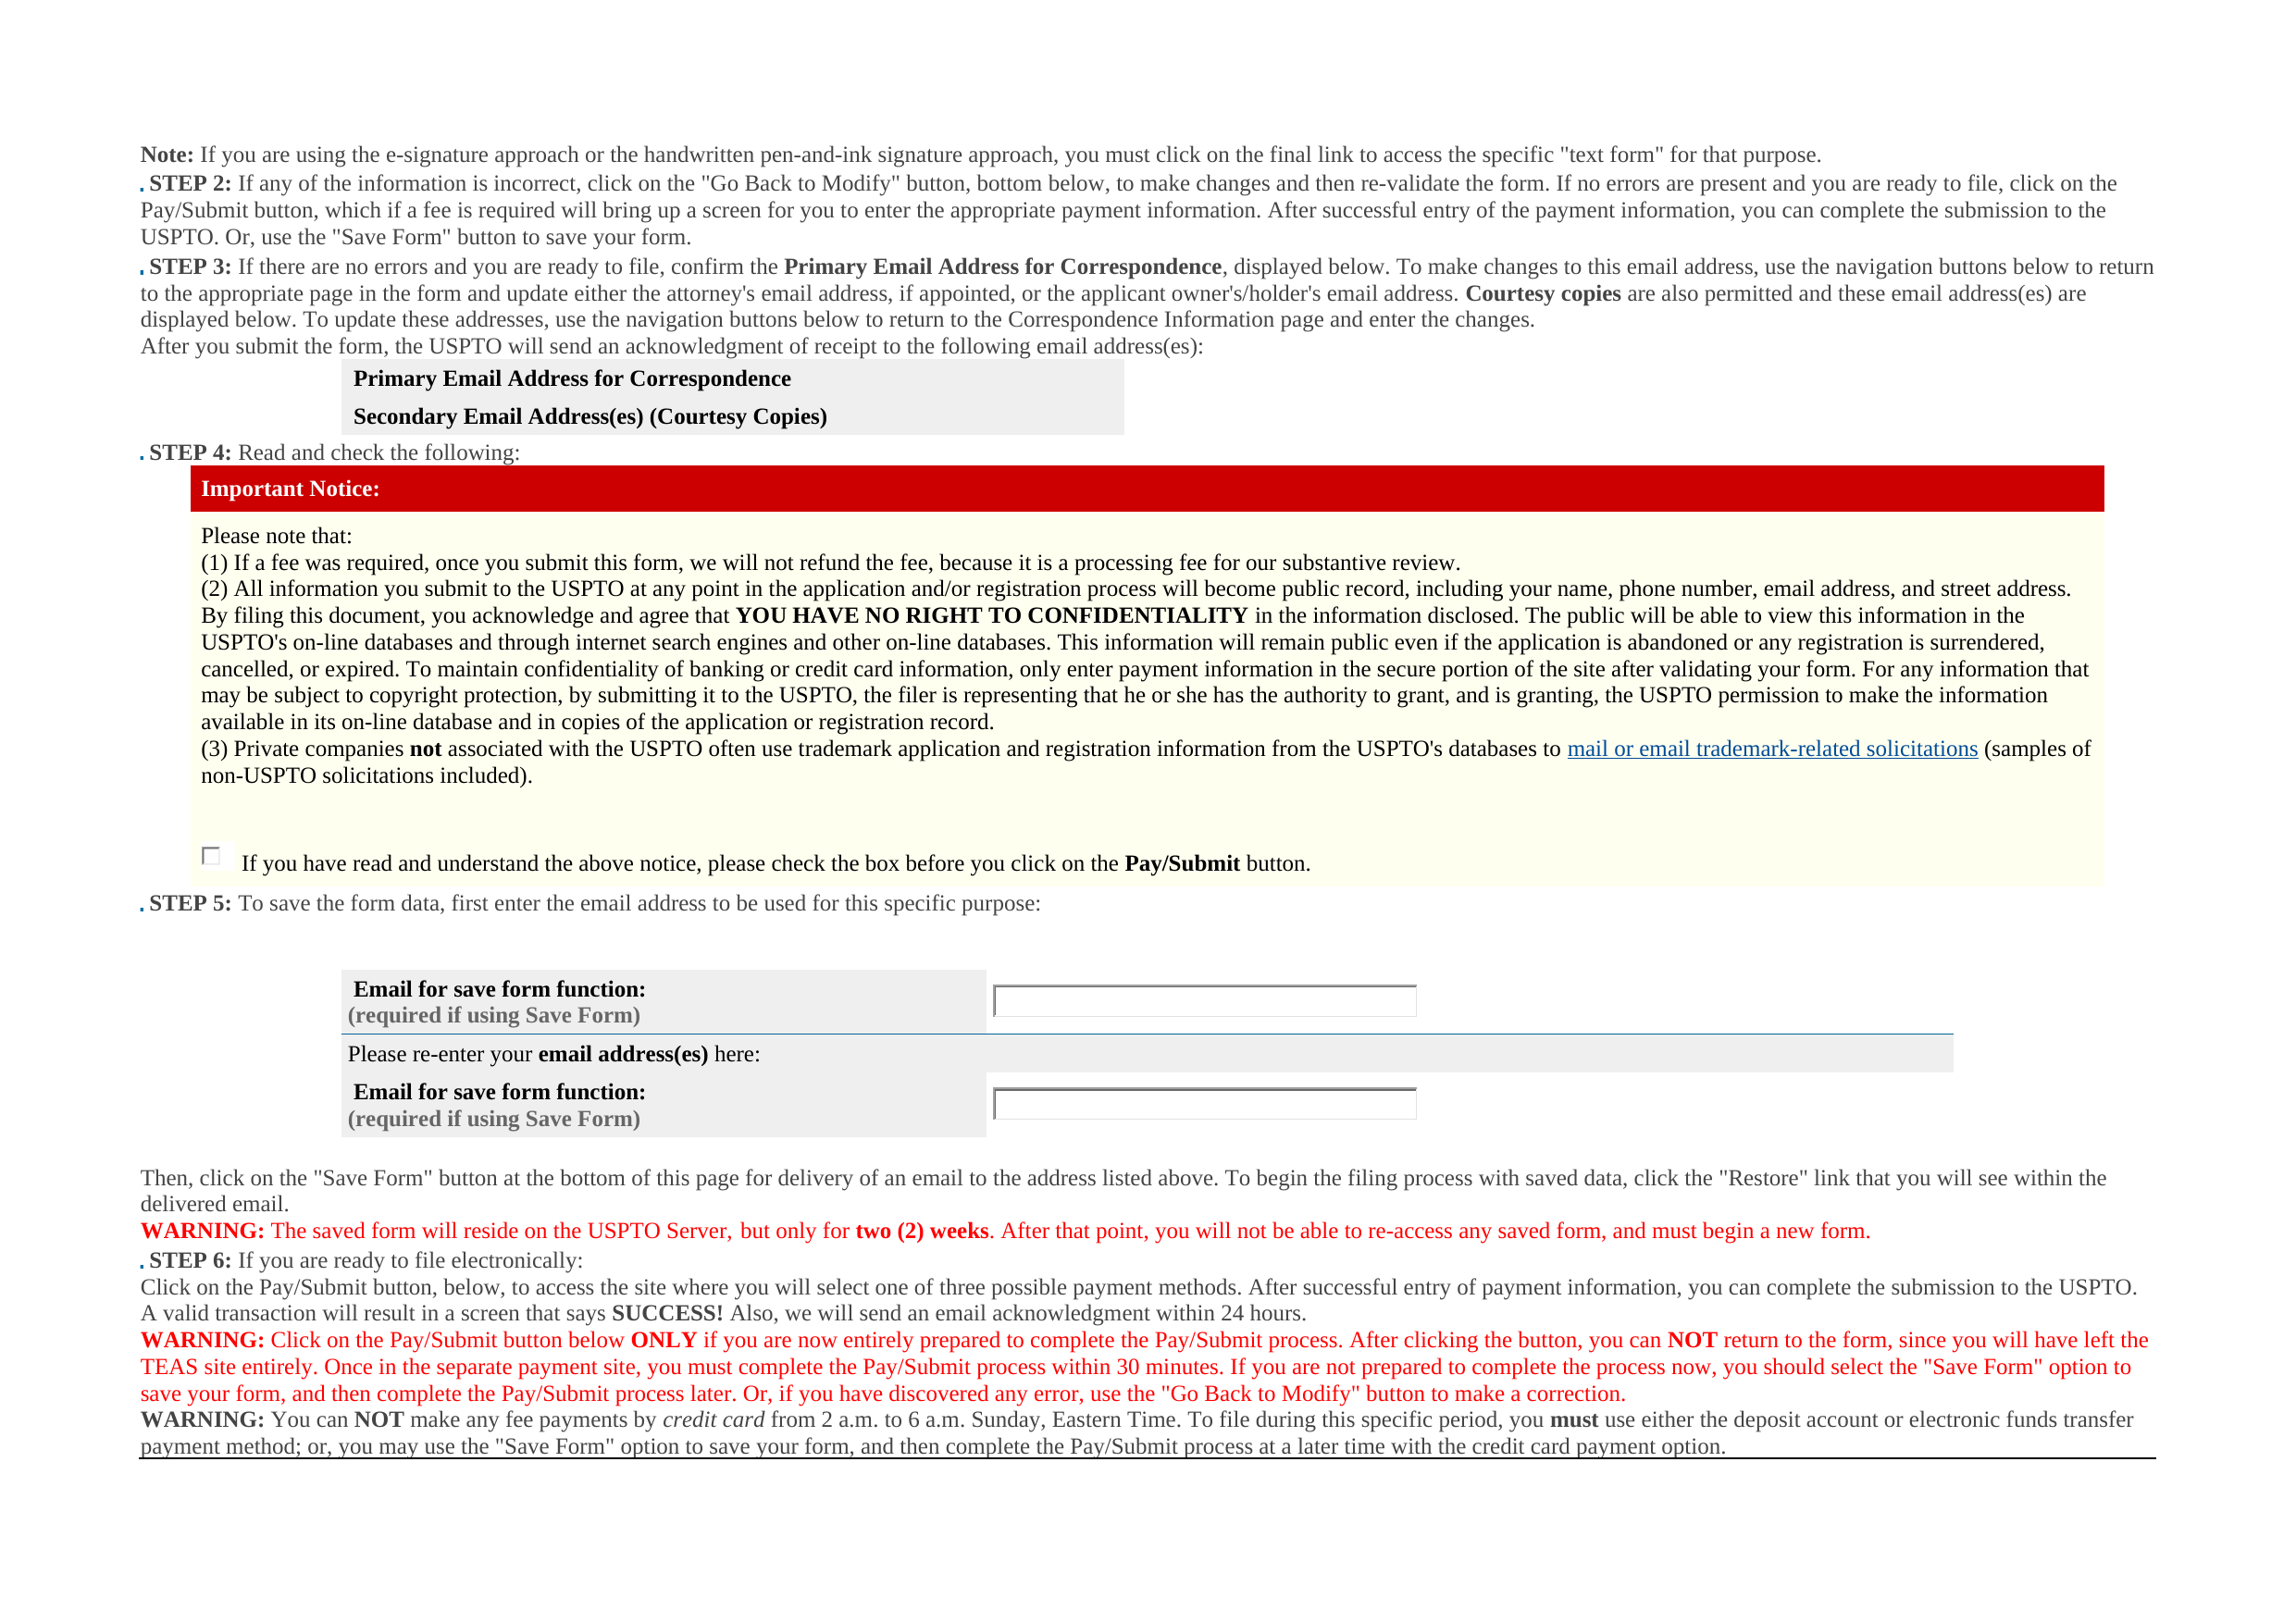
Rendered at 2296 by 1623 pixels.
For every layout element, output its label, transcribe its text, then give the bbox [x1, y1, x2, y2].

table_cell STEP 3: If there are no errors and you are ready to file, confirm the Primary Email Address for Correspondence, displayed below. To make changes to this email address, use the navigation buttons below to return to the appropriate page in the form and update either the attorney's email address, if appointed, or the applicant owner's/holder's email address. Courtesy copies are also permitted and these email address(es) are displayed below. To update these addresses, use the navigation buttons below to return to the Correspondence Information page and enter the changes. After you submit the form, the USPTO will send an acknowledgment of receipt to the following email address(es): [139, 251, 2156, 437]
table_cell STEP 5: To save the form data, first enter the email address to be used for this specific purpose: Then, click on the "Save Form" button at the bottom of this page for delivery of an email to the address listed above. To begin the filing process with saved data, click the "Restore" link that you will see within the delivered email. WARNING: The saved form will reside on the USPTO Server,but only for two (2) weeks. After that point, you will not be able to re-access any saved form, and must begin a new form. [139, 888, 2156, 1245]
table_cell STEP 2: If any of the information is incorrect, click on the "Go Back to Modify" button, bottom below, to make changes and then re-validate the form. If no errors are present and you are ready to file, click on the Pay/Submit button, which if a fee is required will bring up a screen for you to enter the appropriate payment information. After successful entry of the payment information, you can complete the submission to the USPTO. Or, use the "Save Form" button to save your form. [139, 168, 2156, 251]
picture [732, 1231, 740, 1239]
table_cell STEP 4: Read and check the following: [139, 437, 2156, 888]
table_cell STEP 6: If you are ready to file electronically: Click on the Pay/Submit button, below, to access the site where you will select one of three possible payment methods. After successful entry of payment information, you can complete the submission to the USPTO. A valid transaction will result in a screen that says SUCCESS! Also, we will send an email acknowledgment within 24 hours. WARNING: Click on the Pay/Submit button below ONLY if you are now entirely prepared to complete the Pay/Submit process. After clicking the button, you can NOT return to the form, since you will have left the TEAS site entirely. Once in the separate payment site, you must complete the Pay/Submit process within 30 minutes. If you are not prepared to complete the process now, you should select the "Save Form" option to save your form, and then complete the Pay/Submit process later. Or, if you have discovered any error, use the "Go Back to Modify" button to make a correction. WARNING: You can NOT make any fee payments by credit card from 2 a.m. to 6 a.m. Sunday, Eastern Time. To file during this specific period, you must use either the deposit account or electronic funds transfer payment method; or, you may use the "Save Form" option to save your form, and then complete the Pay/Submit process at a later time with the credit card payment option. [139, 1245, 2156, 1457]
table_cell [139, 139, 2156, 168]
